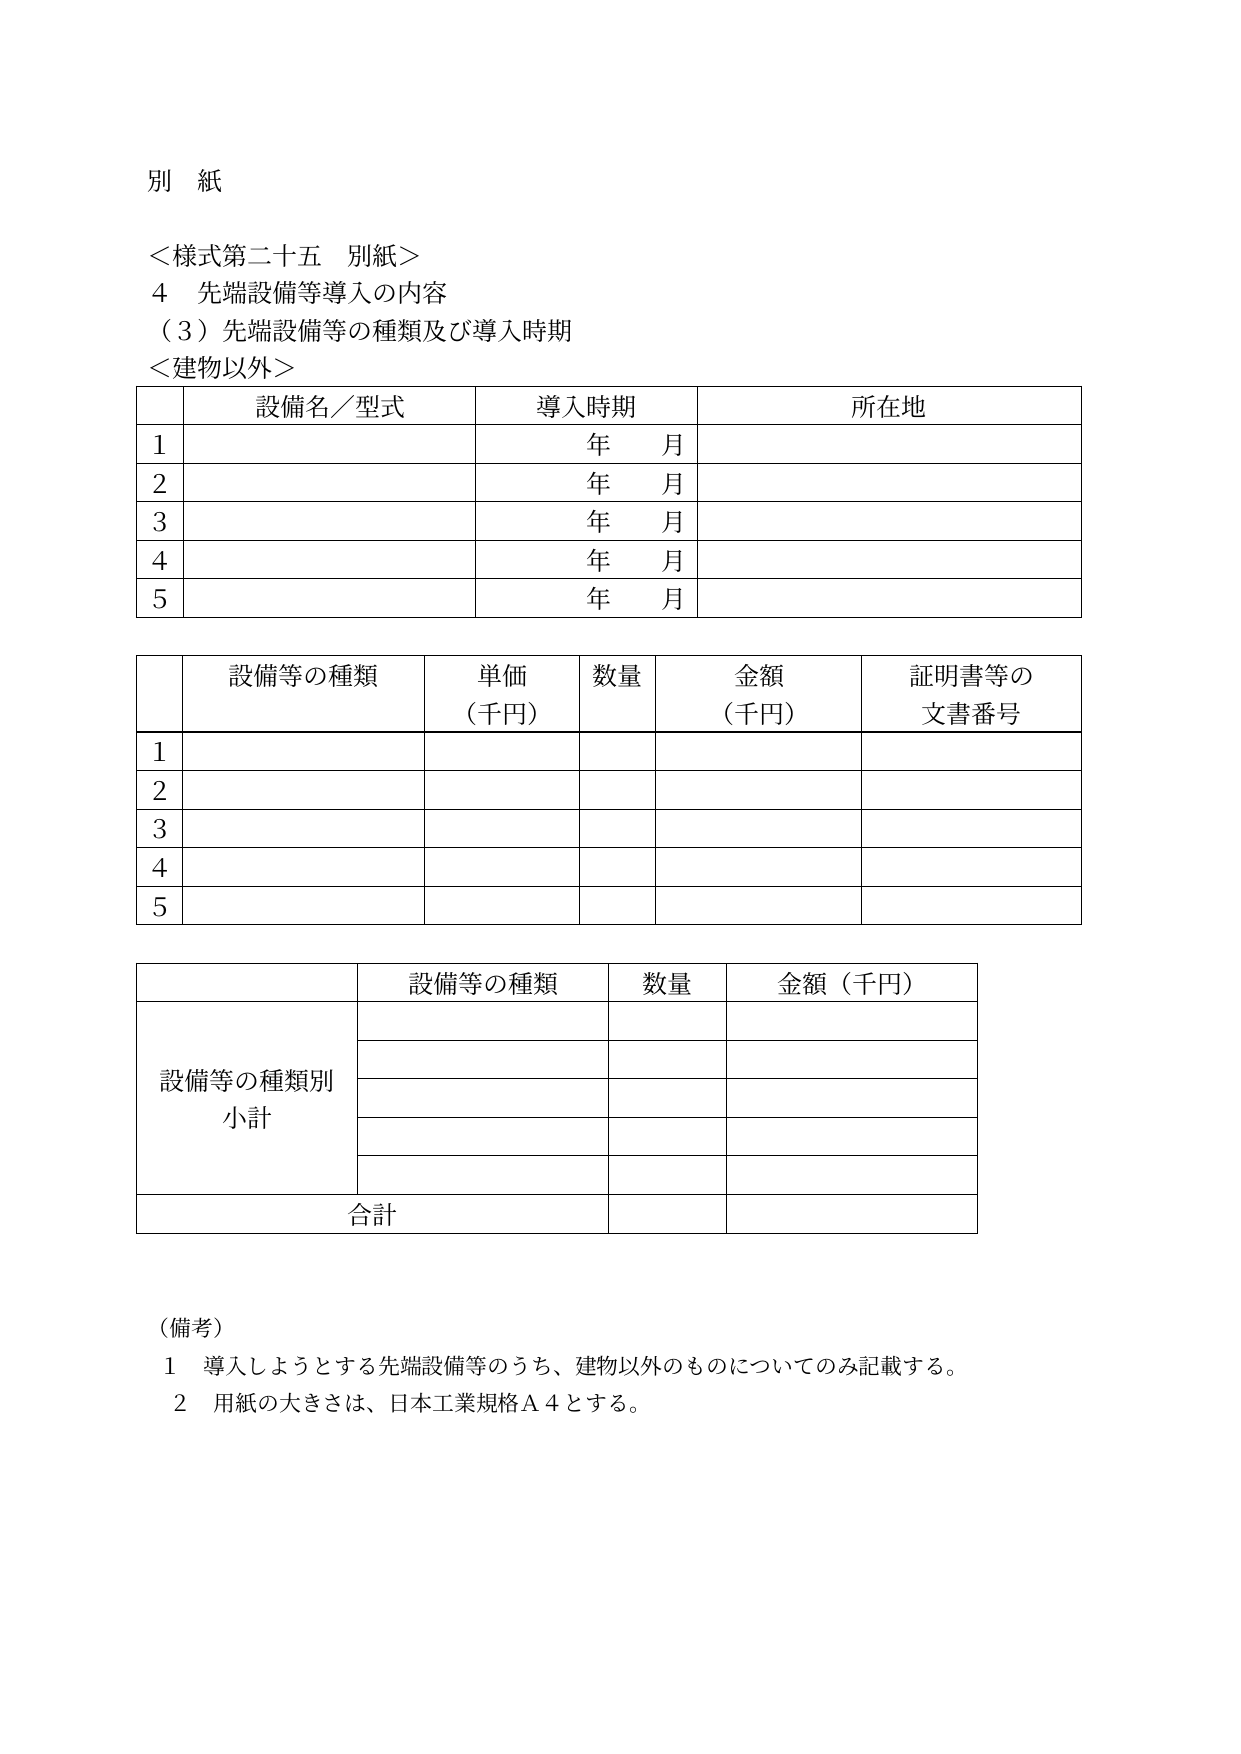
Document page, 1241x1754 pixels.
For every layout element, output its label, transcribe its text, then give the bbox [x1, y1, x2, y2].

table_cell [580, 848, 655, 886]
table_header 証明書等の 文書番号 [862, 656, 1081, 731]
table_cell ５ [137, 579, 183, 617]
table_cell [862, 810, 1081, 847]
table_cell [727, 1156, 977, 1194]
table_cell ４ [137, 541, 183, 578]
table_header 数量 [609, 964, 726, 1001]
table_cell 年 月 [476, 502, 697, 540]
table_cell [358, 1156, 608, 1194]
table_cell [656, 733, 861, 770]
table_header 設備等の種類 [183, 656, 424, 731]
table_cell 合計 [137, 1195, 608, 1232]
table_cell [656, 848, 861, 886]
table_cell [425, 733, 579, 770]
table_cell [580, 810, 655, 847]
table_cell [183, 810, 424, 847]
table_header 設備等の種類 [358, 964, 608, 1001]
table_cell [609, 1041, 726, 1078]
table_cell [727, 1079, 977, 1117]
table_cell [425, 887, 579, 924]
table_cell ５ [137, 887, 182, 924]
text ＜建物以外＞ [148, 348, 1092, 386]
table_header [137, 656, 182, 731]
table_cell [358, 1118, 608, 1155]
table_cell ３ [137, 810, 182, 847]
table_cell [698, 502, 1081, 540]
text 別 紙 [148, 161, 1092, 198]
table_cell [656, 887, 861, 924]
table_cell １ [137, 425, 183, 463]
table_cell [425, 848, 579, 886]
table_cell ４ [137, 848, 182, 886]
table_cell [698, 425, 1081, 463]
text ２ 用紙の大きさは、日本工業規格Ａ４とする。 [148, 1383, 1092, 1421]
table_cell 設備等の種類別 小計 [137, 1002, 357, 1194]
table_cell [609, 1079, 726, 1117]
table_cell [727, 1002, 977, 1040]
table_cell [425, 771, 579, 808]
table_cell [698, 579, 1081, 617]
text ４ 先端設備等導入の内容 [148, 273, 1092, 311]
table_header 数量 [580, 656, 655, 731]
table_cell [727, 1041, 977, 1078]
table_cell 年 月 [476, 464, 697, 501]
table_cell [183, 848, 424, 886]
table_cell [862, 733, 1081, 770]
table_cell [656, 771, 861, 808]
table_cell [609, 1195, 726, 1232]
table_cell 年 月 [476, 425, 697, 463]
table_cell [580, 771, 655, 808]
table_header 金額（千円） [727, 964, 977, 1001]
table_cell [183, 771, 424, 808]
table_header 所在地 [698, 387, 1081, 424]
table_cell 年 月 [476, 541, 697, 578]
table_cell [358, 1002, 608, 1040]
text （３）先端設備等の種類及び導入時期 [148, 311, 1092, 348]
table_header [137, 964, 357, 1001]
table_cell ２ [137, 771, 182, 808]
table_cell [727, 1118, 977, 1155]
table_cell [184, 502, 475, 540]
table_header [137, 387, 183, 424]
table_cell [862, 848, 1081, 886]
table_cell [184, 425, 475, 463]
table_cell [862, 771, 1081, 808]
table_cell ３ [137, 502, 183, 540]
table_cell [727, 1195, 977, 1232]
table_header 金額 （千円） [656, 656, 861, 731]
text （備考） [148, 1308, 1092, 1346]
table_cell [698, 464, 1081, 501]
table_cell [609, 1002, 726, 1040]
table_cell [656, 810, 861, 847]
table_cell １ [137, 733, 182, 770]
table_cell [183, 733, 424, 770]
text ＜様式第二十五 別紙＞ [148, 236, 1092, 273]
table_cell [580, 733, 655, 770]
table_cell [358, 1041, 608, 1078]
table_cell [183, 887, 424, 924]
table_header 導入時期 [476, 387, 697, 424]
table_cell [184, 464, 475, 501]
table_cell [184, 541, 475, 578]
table_cell [609, 1118, 726, 1155]
table_cell 年 月 [476, 579, 697, 617]
table_cell [580, 887, 655, 924]
table_cell ２ [137, 464, 183, 501]
text １ 導入しようとする先端設備等のうち、建物以外のものについてのみ記載する。 [148, 1346, 1092, 1383]
table_cell [184, 579, 475, 617]
table_cell [698, 541, 1081, 578]
table_cell [609, 1156, 726, 1194]
table_cell [358, 1079, 608, 1117]
table_header 単価 （千円） [425, 656, 579, 731]
table_cell [862, 887, 1081, 924]
table_cell [425, 810, 579, 847]
table_header 設備名／型式 [184, 387, 475, 424]
